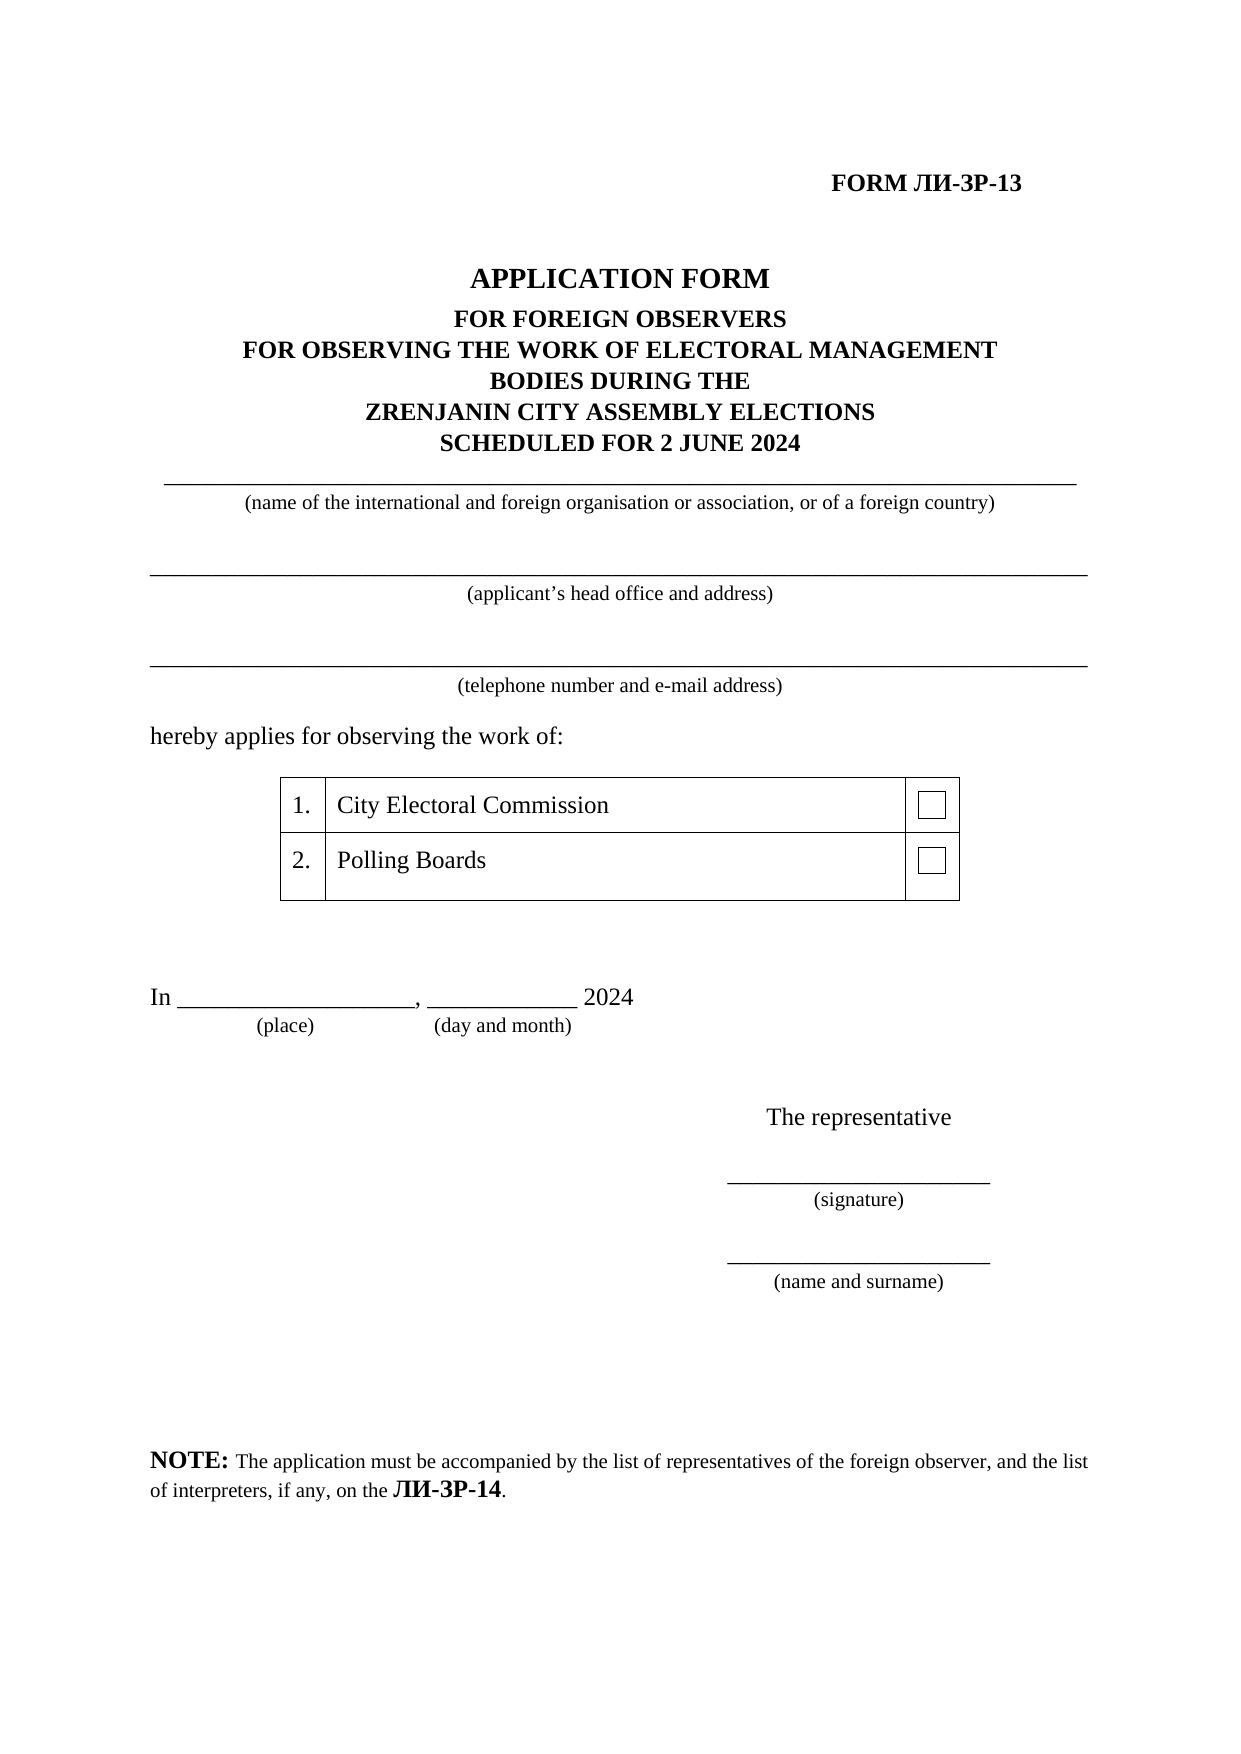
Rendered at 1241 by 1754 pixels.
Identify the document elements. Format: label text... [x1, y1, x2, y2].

text (applicant’s head office and address) [150, 581, 1090, 605]
table_cell 2. [281, 833, 325, 900]
text (name of the international and foreign organisation or association, or of a foreign country) [150, 490, 1090, 514]
table_header 1. [281, 778, 325, 832]
text BODIES DURING THE [150, 366, 1090, 395]
text APPLICATION FORM [150, 262, 1090, 295]
table_header City Electoral Commission [326, 778, 905, 832]
text FORM ЛИ-ЗР-13 [150, 168, 1090, 197]
text _____________________ [150, 1238, 1090, 1267]
text _____________________ [150, 1158, 1090, 1187]
text ___________________________________________________________________________ [150, 641, 1090, 670]
text ZRENJANIN CITY ASSEMBLY ELECTIONS [150, 397, 1090, 426]
text (signature) [150, 1187, 1090, 1211]
table_header [906, 778, 959, 832]
text (name and surname) [150, 1269, 1090, 1293]
table_cell [906, 833, 959, 900]
table_cell Polling Boards [326, 833, 905, 900]
text NOTE: The application must be accompanied by the list of representatives of the foreign observer, and the list of interpreters, if any, on the ЛИ-ЗР-14. [150, 1446, 1090, 1503]
text _________________________________________________________________________ [150, 459, 1090, 488]
text (telephone number and e-mail address) [150, 672, 1090, 697]
text hereby applies for observing the work of: [150, 721, 1090, 750]
text In ___________________, ____________ 2024 [150, 982, 1090, 1011]
text FOR OBSERVING THE WORK OF ELECTORAL MANAGEMENT [150, 335, 1090, 364]
text ___________________________________________________________________________ [150, 550, 1090, 579]
text The representative [150, 1102, 1090, 1131]
text FOR FOREIGN OBSERVERS [150, 304, 1090, 333]
text (place) (day and month) [150, 1013, 1090, 1037]
text SCHEDULED FOR 2 JUNE 2024 [150, 428, 1090, 457]
